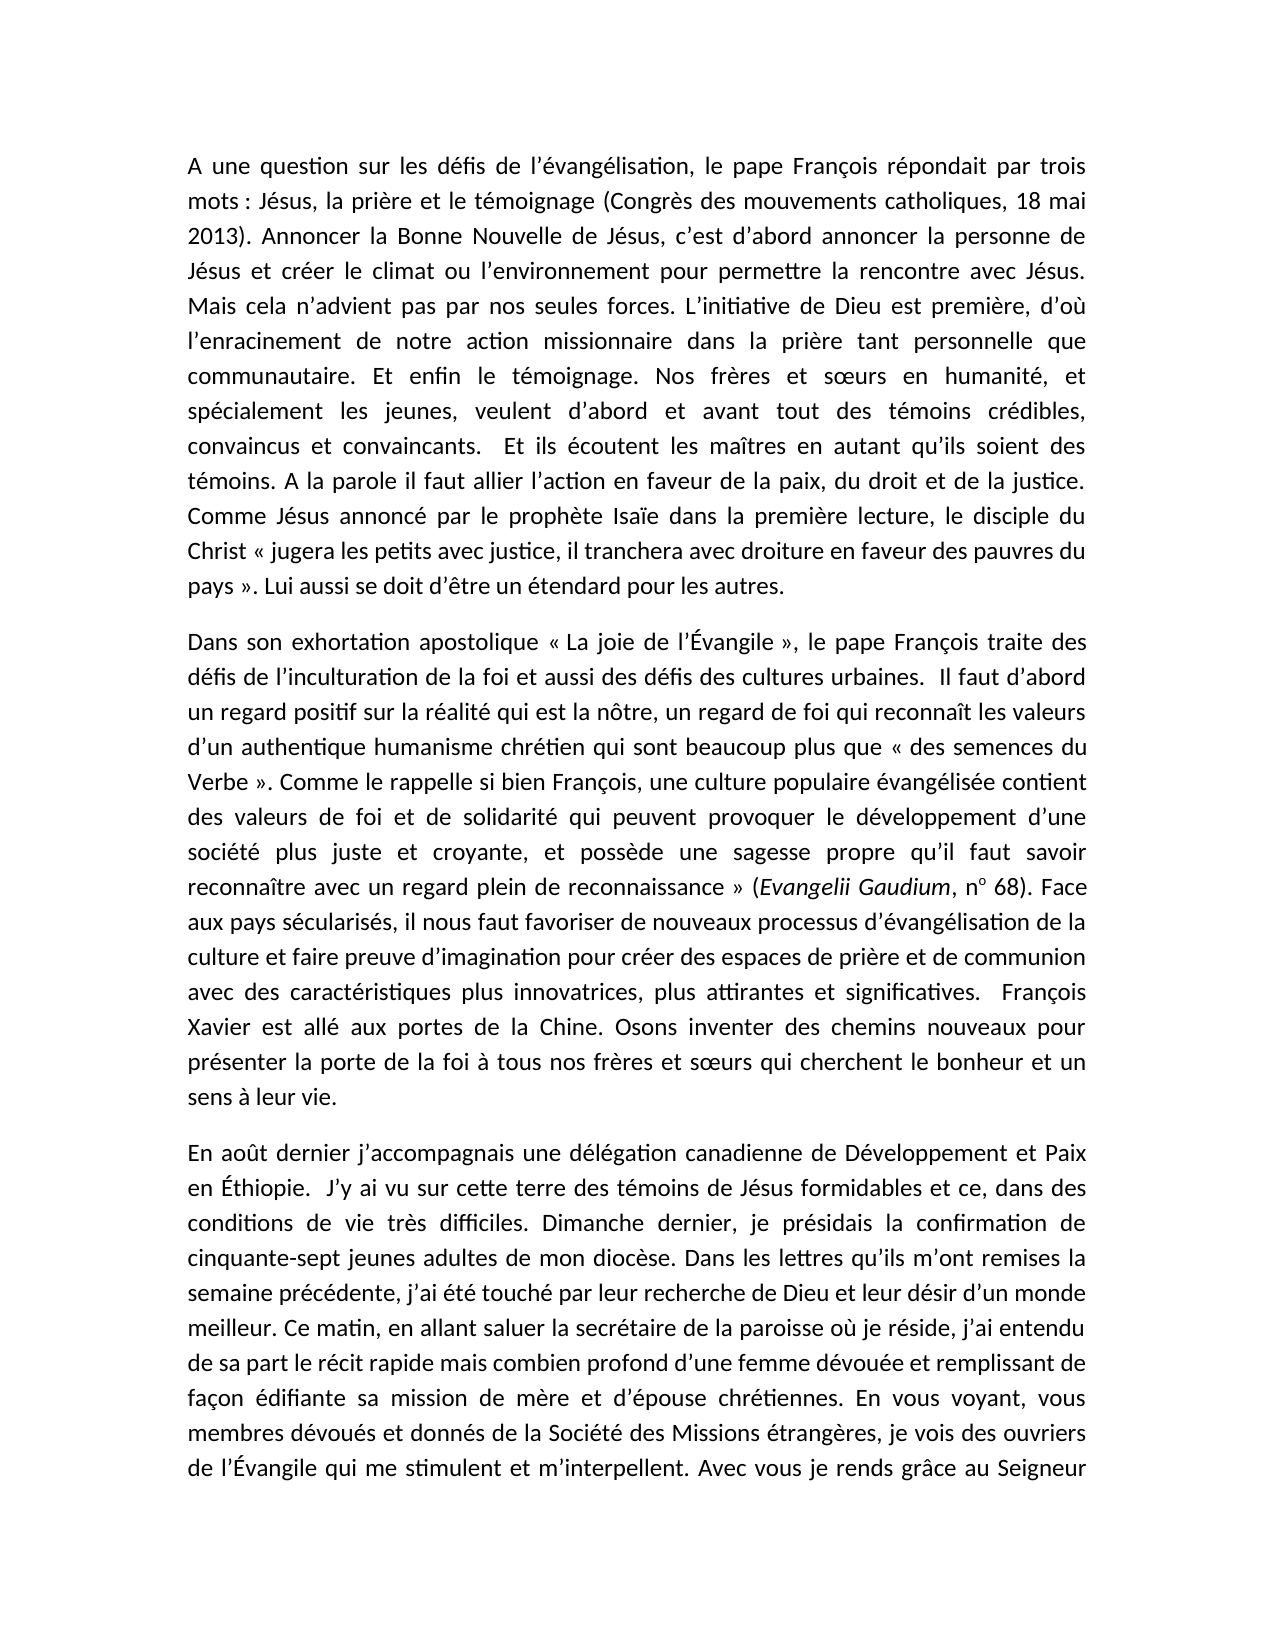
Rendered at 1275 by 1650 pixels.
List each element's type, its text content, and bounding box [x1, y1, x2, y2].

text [187, 1137, 1087, 1482]
text Dans son exhortation apostolique « La joie de l’Évangile », le pape François traite des défis de l’inculturation de la foi et aussi des défis des cultures urbaines. Il faut d’abord un regard positif sur la réalité qui est la nôtre, un regard de foi qui reconnaît les valeurs d’un authentique humanisme chrétien qui sont beaucoup plus que « des semences du Verbe ». Comme le rappelle si bien François, une culture populaire évangélisée contient des valeurs de foi et de solidarité qui peuvent provoquer le développement d’une société plus juste et croyante, et possède une sagesse propre qu’il faut savoir reconnaître avec un regard plein de reconnaissance » (Evangelii Gaudium, no 68). Face aux pays sécularisés, il nous faut favoriser de nouveaux processus d’évangélisation de la culture et faire preuve d’imagination pour créer des espaces de prière et de communion avec des caractéristiques plus innovatrices, plus attirantes et significatives. François Xavier est allé aux portes de la Chine. Osons inventer des chemins nouveaux pour présenter la porte de la foi à tous nos frères et sœurs qui cherchent le bonheur et un sens à leur vie. [187, 626, 1087, 1111]
text A une question sur les défis de l’évangélisation, le pape François répondait par trois mots : Jésus, la prière et le témoignage (Congrès des mouvements catholiques, 18 mai 2013). Annoncer la Bonne Nouvelle de Jésus, c’est d’abord annoncer la personne de Jésus et créer le climat ou l’environnement pour permettre la rencontre avec Jésus. Mais cela n’advient pas par nos seules forces. L’initiative de Dieu est première, d’où l’enracinement de notre action missionnaire dans la prière tant personnelle que communautaire. Et enfin le témoignage. Nos frères et sœurs en humanité, et spécialement les jeunes, veulent d’abord et avant tout des témoins crédibles, convaincus et convaincants. Et ils écoutent les maîtres en autant qu’ils soient des témoins. A la parole il faut allier l’action en faveur de la paix, du droit et de la justice. Comme Jésus annoncé par le prophète Isaïe dans la première lecture, le disciple du Christ « jugera les petits avec justice, il tranchera avec droiture en faveur des pauvres du pays ». Lui aussi se doit d’être un étendard pour les autres. [187, 150, 1087, 601]
